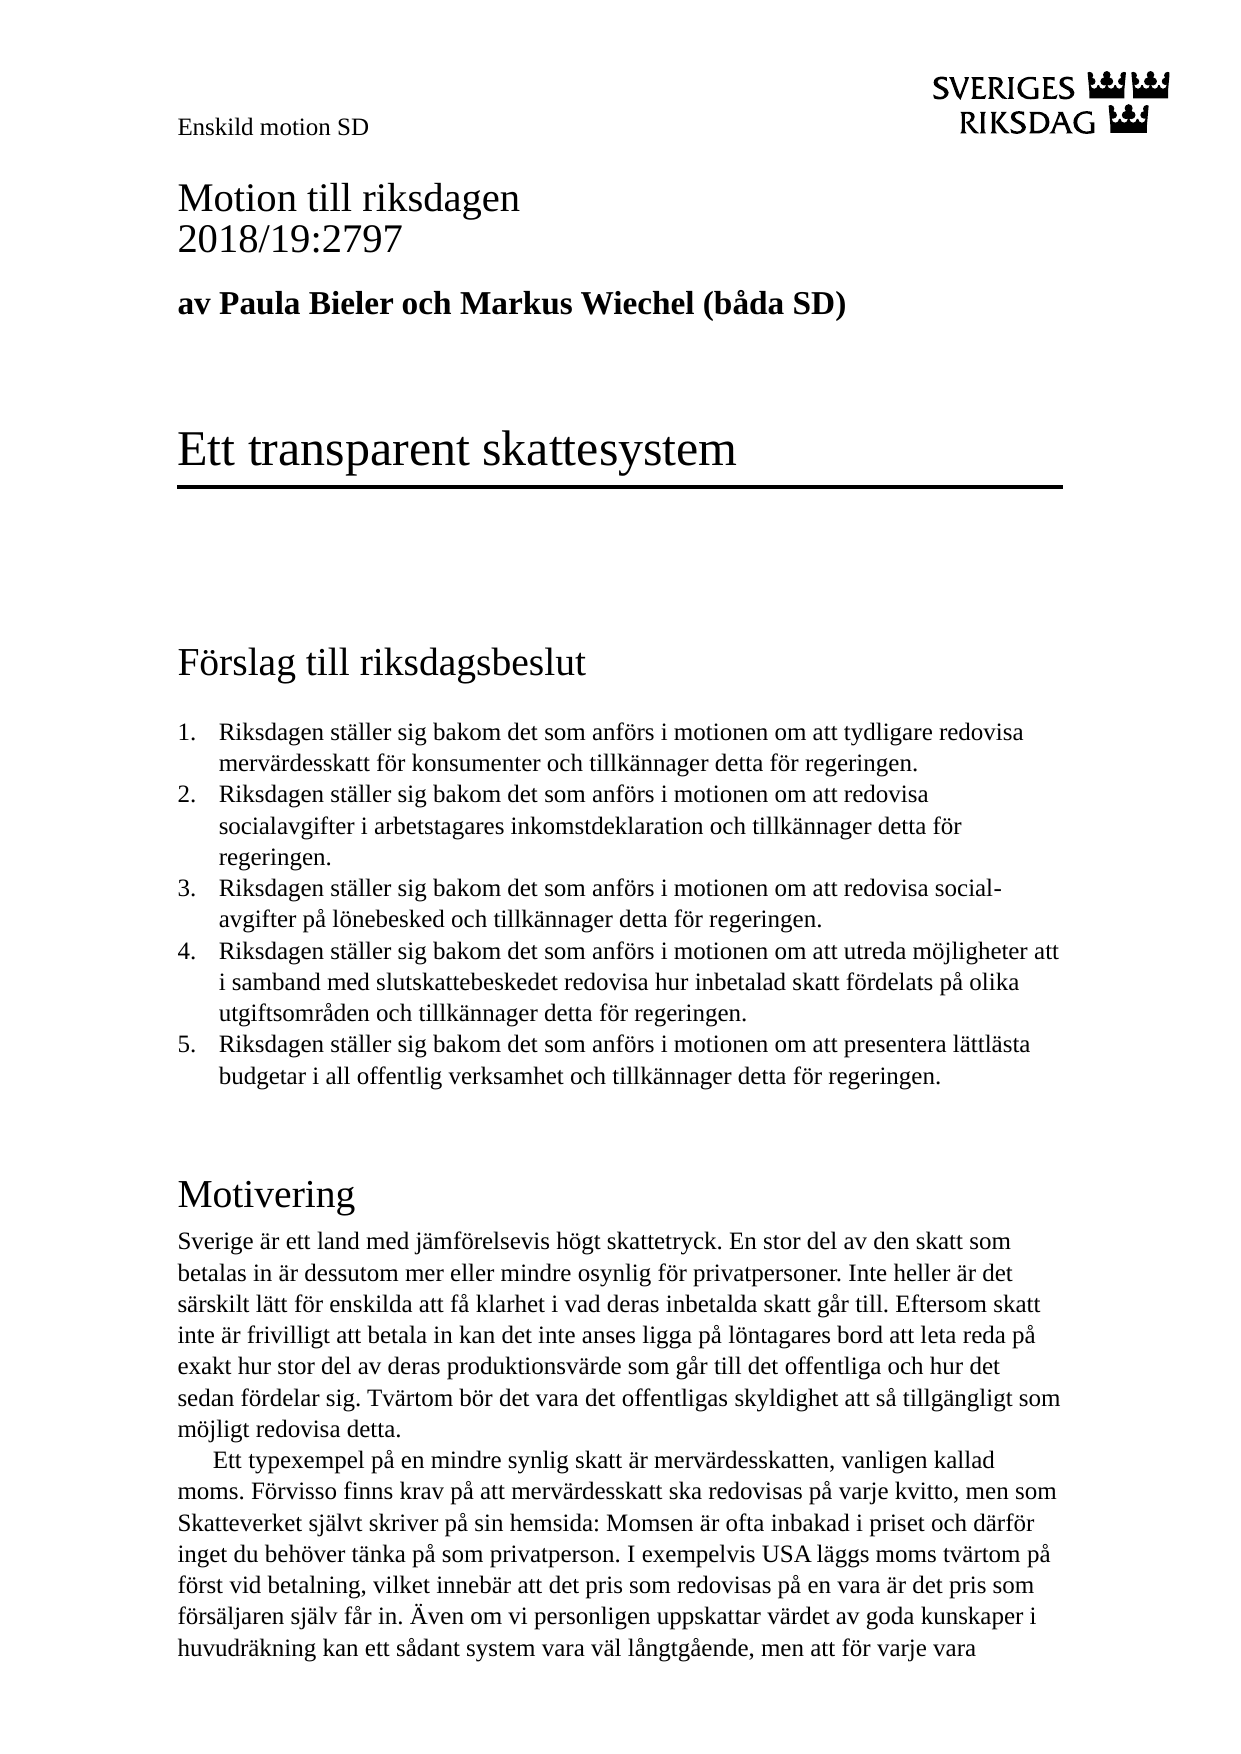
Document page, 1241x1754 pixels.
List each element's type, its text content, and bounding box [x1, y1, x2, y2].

text Sverige är ett land med jämförelsevis högt skattetryck. En stor del av den skatt som betalas in är dessutom mer eller mindre osynlig för privatpersoner. Inte heller är det särskilt lätt för enskilda att få klarhet i vad deras inbetalda skatt går till. Eftersom skatt inte är frivilligt att betala in kan det inte anses ligga på löntagares bord att leta reda på exakt hur stor del av deras produktionsvärde som går till det offentliga och hur det sedan fördelar sig. Tvärtom bör det vara det offentligas skyldighet att så tillgängligt som möjligt redovisa detta. [177, 1224, 1063, 1443]
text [177, 1443, 1063, 1661]
